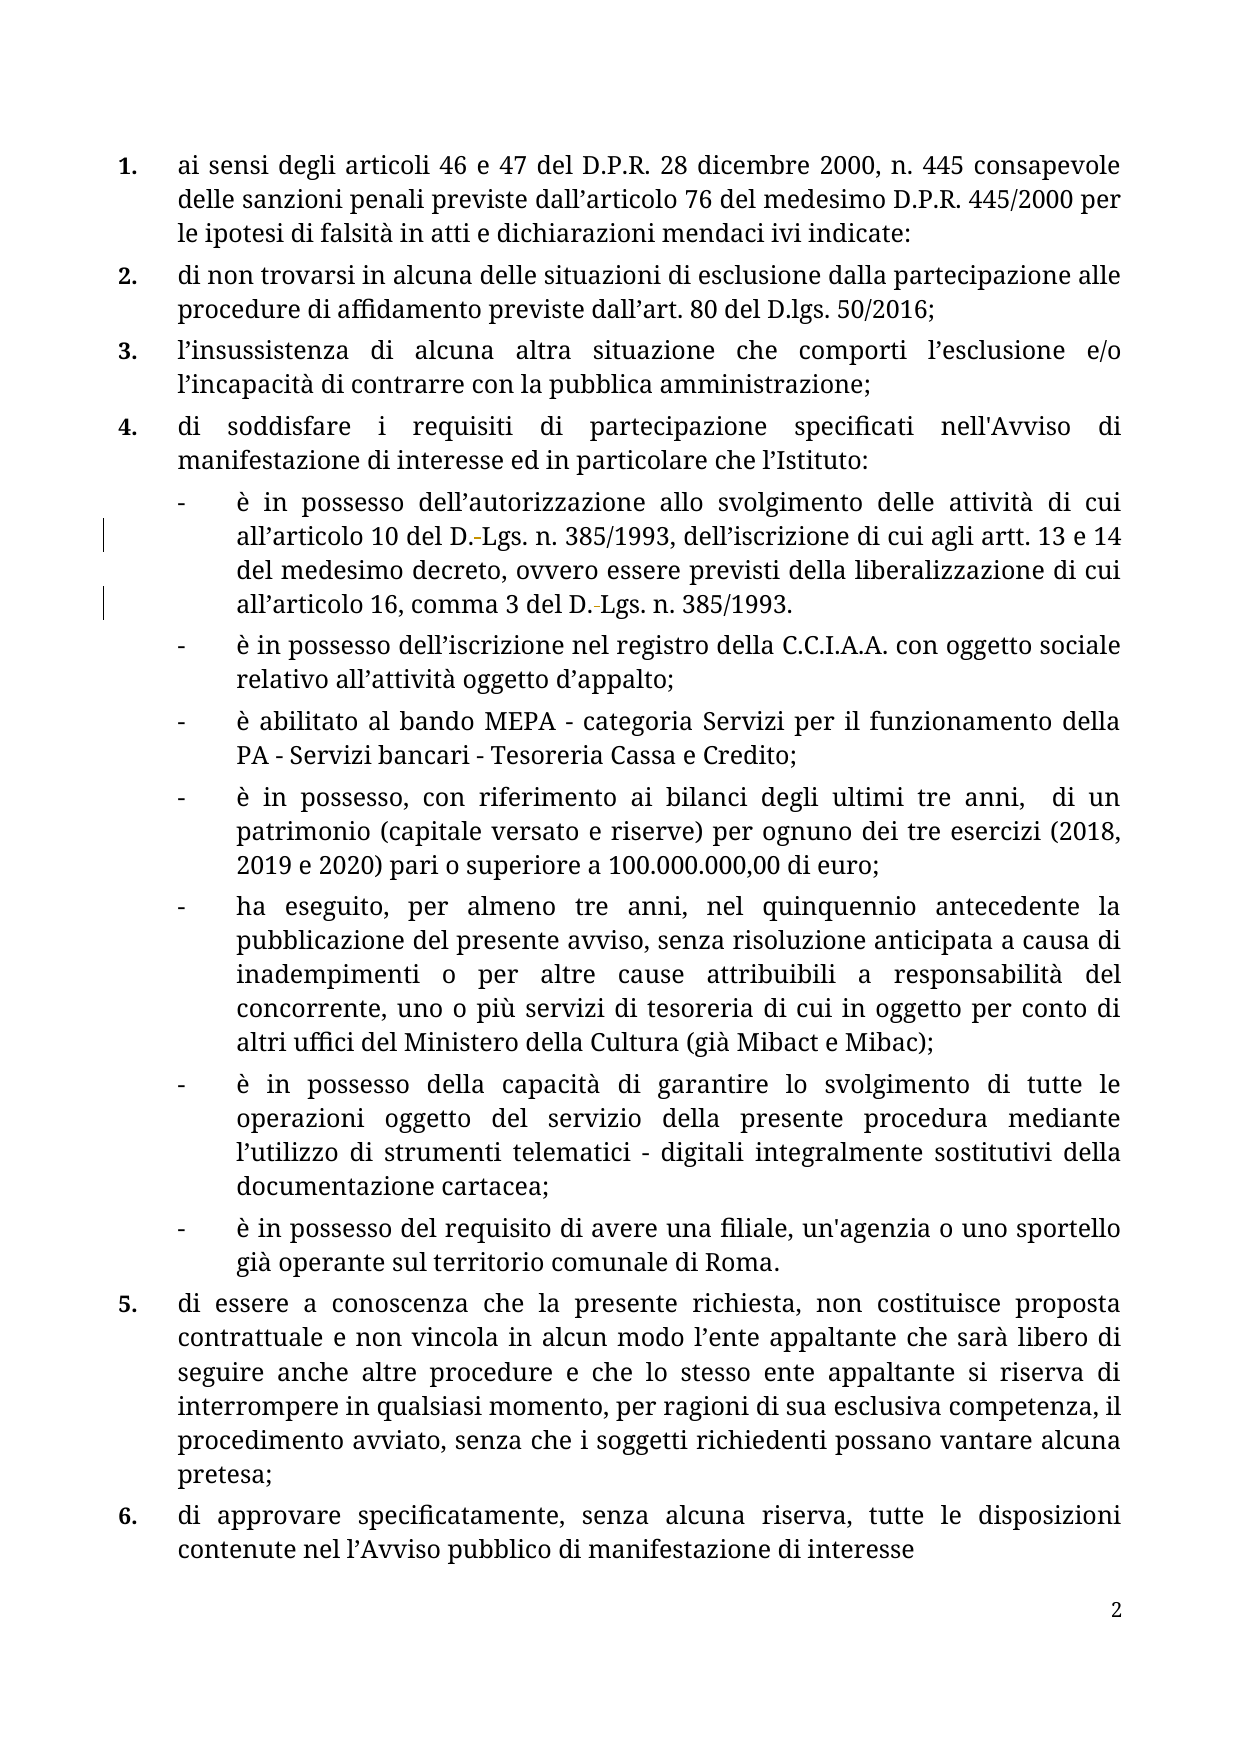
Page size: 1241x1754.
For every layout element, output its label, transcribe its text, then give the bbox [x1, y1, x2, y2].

list di essere a conoscenza che la presente richiesta, non costituisce proposta contrattuale e non vincola in alcun modo l’ente appaltante che sarà libero di seguire anche altre procedure e che lo stesso ente appaltante si riserva di interrompere in qualsiasi momento, per ragioni di sua esclusiva competenza, il procedimento avviato, senza che i soggetti richiedenti possano vantare alcuna pretesa; [118, 1286, 1122, 1490]
list è in possesso dell’autorizzazione allo svolgimento delle attività di cui all’articolo 10 del D.Lgs. n. 385/1993, dell’iscrizione di cui agli artt. 13 e 14 del medesimo decreto, ovvero essere previsti della liberalizzazione di cui all’articolo 16, comma 3 del D.Lgs. n. 385/1993. [177, 484, 1122, 620]
list è in possesso, con riferimento ai bilanci degli ultimi tre anni, di un patrimonio (capitale versato e riserve) per ognuno dei tre esercizi (2018, 2019 e 2020) pari o superiore a 100.000.000,00 di euro; [177, 779, 1122, 881]
list è abilitato al bando MEPA - categoria Servizi per il funzionamento della PA - Servizi bancari - Tesoreria Cassa e Credito; [177, 703, 1122, 772]
list l’insussistenza di alcuna altra situazione che comporti l’esclusione e/o l’incapacità di contrarre con la pubblica amministrazione; [118, 333, 1122, 401]
list è in possesso della capacità di garantire lo svolgimento di tutte le operazioni oggetto del servizio della presente procedura mediante l’utilizzo di strumenti telematici - digitali integralmente sostitutivi della documentazione cartacea; [177, 1067, 1122, 1203]
list ha eseguito, per almeno tre anni, nel quinquennio antecedente la pubblicazione del presente avviso, senza risoluzione anticipata a causa di inadempimenti o per altre cause attribuibili a responsabilità del concorrente, uno o più servizi di tesoreria di cui in oggetto per conto di altri uffici del Ministero della Cultura (già Mibact e Mibac); [177, 889, 1122, 1059]
list di soddisfare i requisiti di partecipazione specificati nell'Avviso di manifestazione di interesse ed in particolare che l’Istituto: [118, 408, 1122, 477]
list ai sensi degli articoli 46 e 47 del D.P.R. 28 dicembre 2000, n. 445 consapevole delle sanzioni penali previste dall’articolo 76 del medesimo D.P.R. 445/2000 per le ipotesi di falsità in atti e dichiarazioni mendaci ivi indicate: [118, 148, 1122, 250]
list è in possesso del requisito di avere una filiale, un'agenzia o uno sportello già operante sul territorio comunale di Roma. [177, 1210, 1122, 1278]
list di non trovarsi in alcuna delle situazioni di esclusione dalla partecipazione alle procedure di affidamento previste dall’art. 80 del D.lgs. 50/2016; [118, 257, 1122, 325]
list è in possesso dell’iscrizione nel registro della C.C.I.A.A. con oggetto sociale relativo all’attività oggetto d’appalto; [177, 628, 1122, 696]
list di approvare specificatamente, senza alcuna riserva, tutte le disposizioni contenute nel l’Avviso pubblico di manifestazione di interesse [118, 1498, 1122, 1566]
